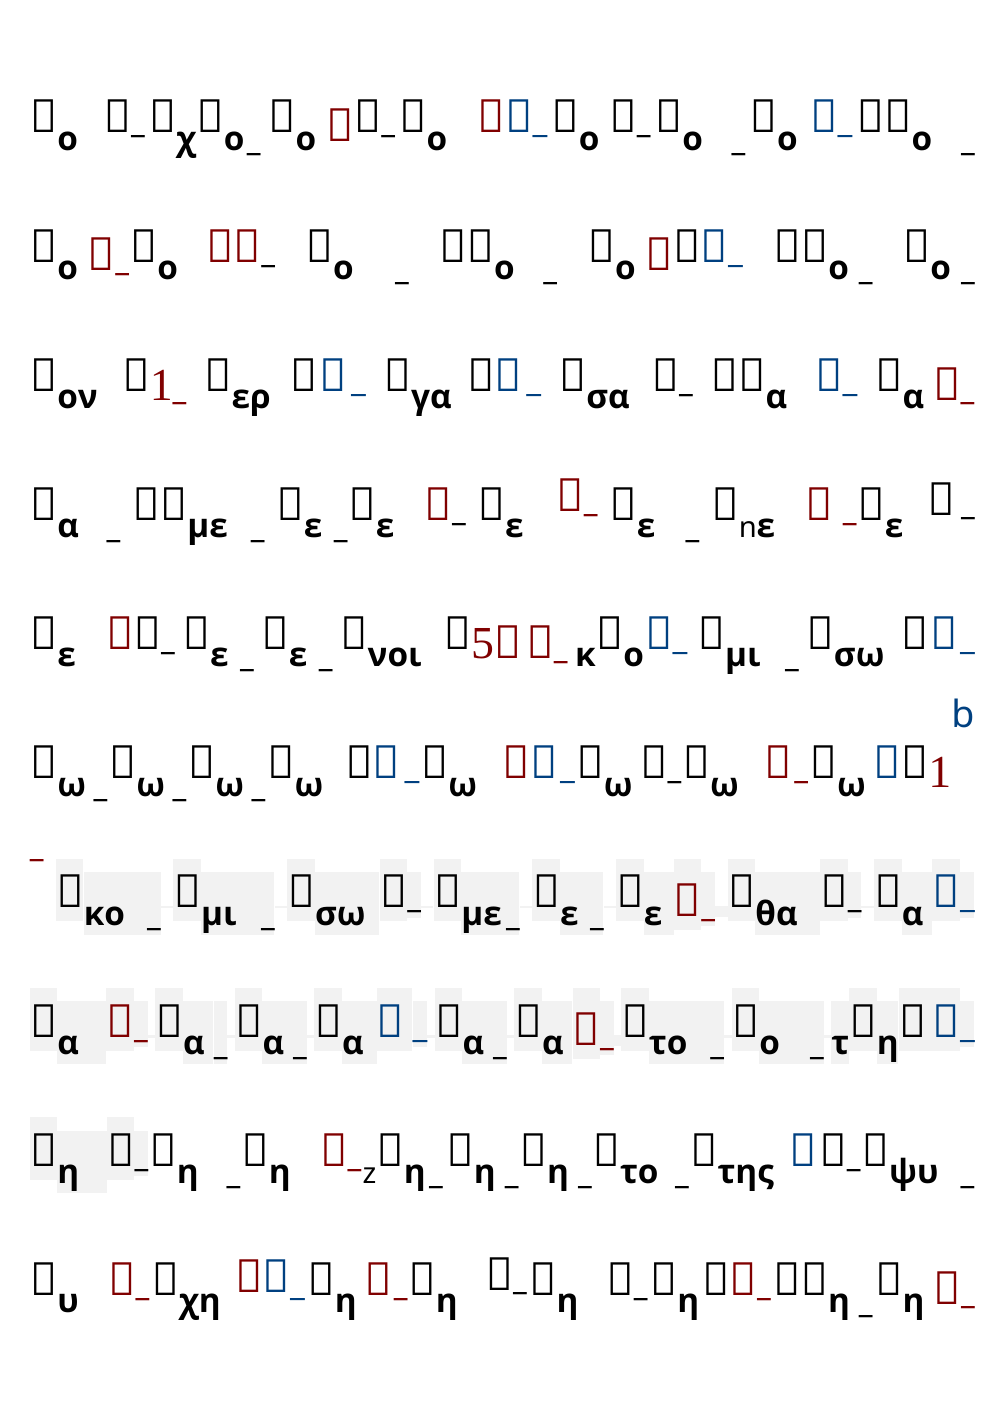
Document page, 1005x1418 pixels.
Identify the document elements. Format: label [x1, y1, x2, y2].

text [29, 29, 974, 1321]
